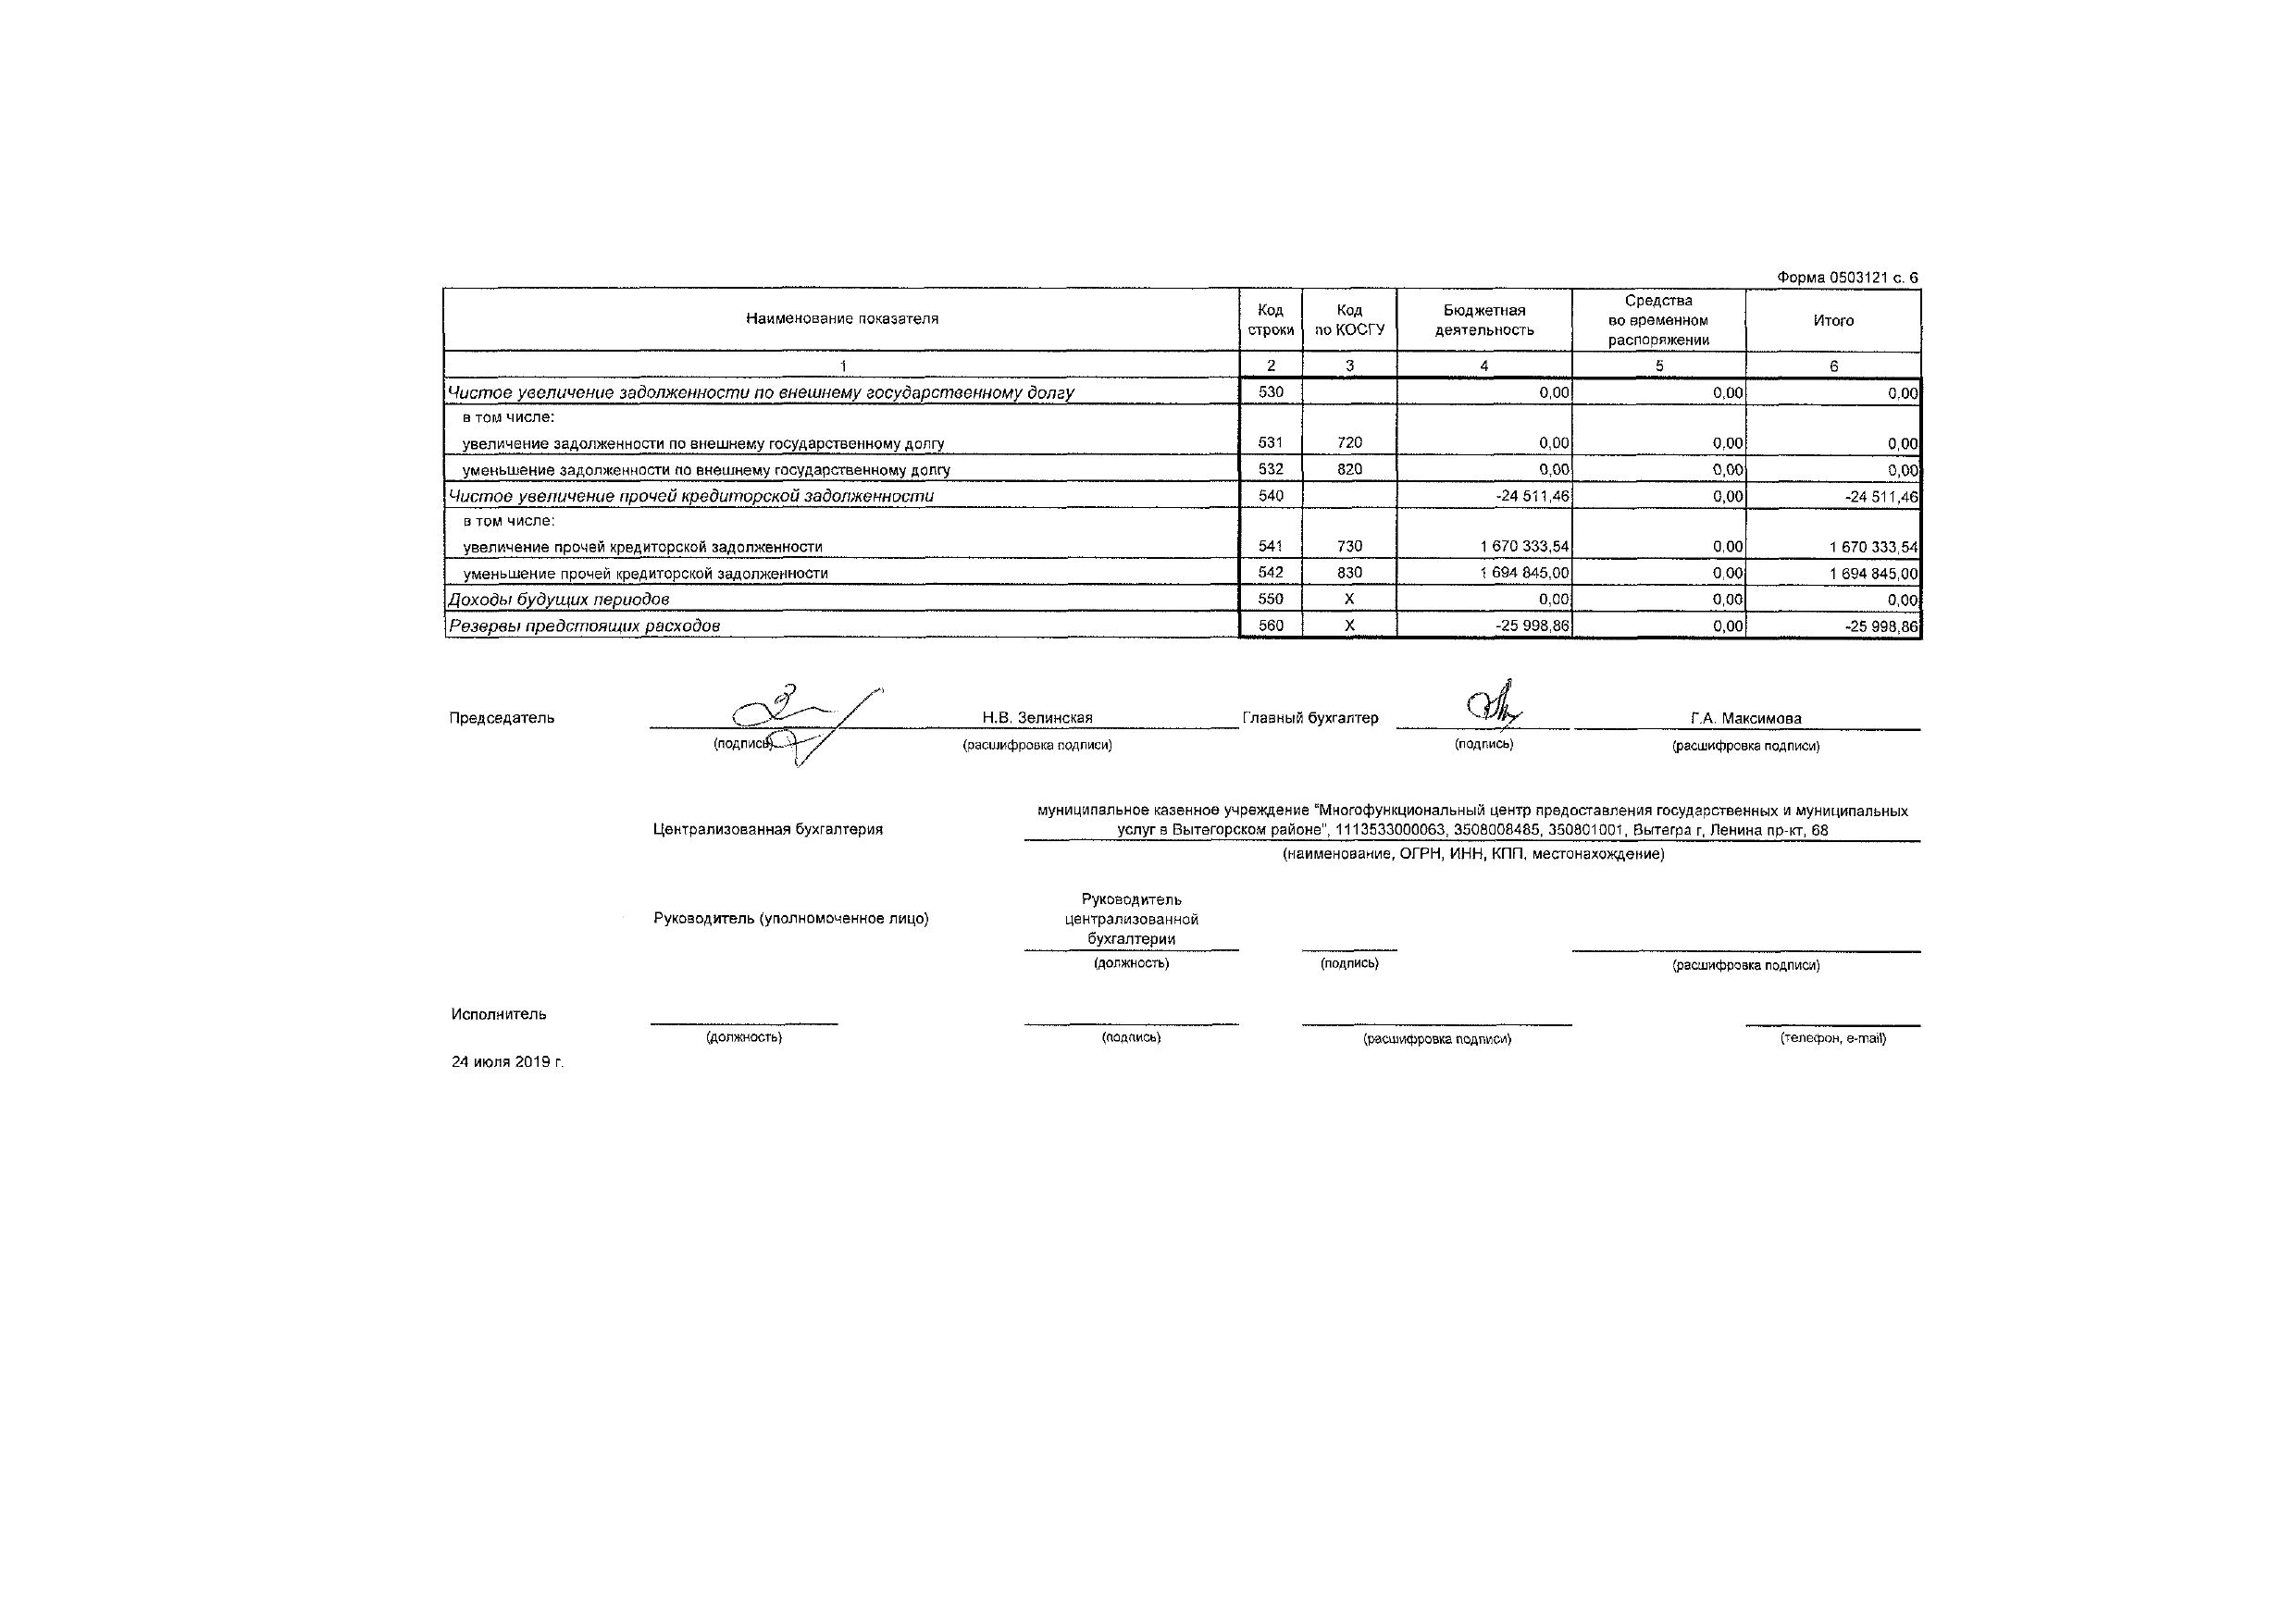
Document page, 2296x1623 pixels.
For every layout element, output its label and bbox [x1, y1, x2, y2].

picture [348, 214, 1955, 1369]
